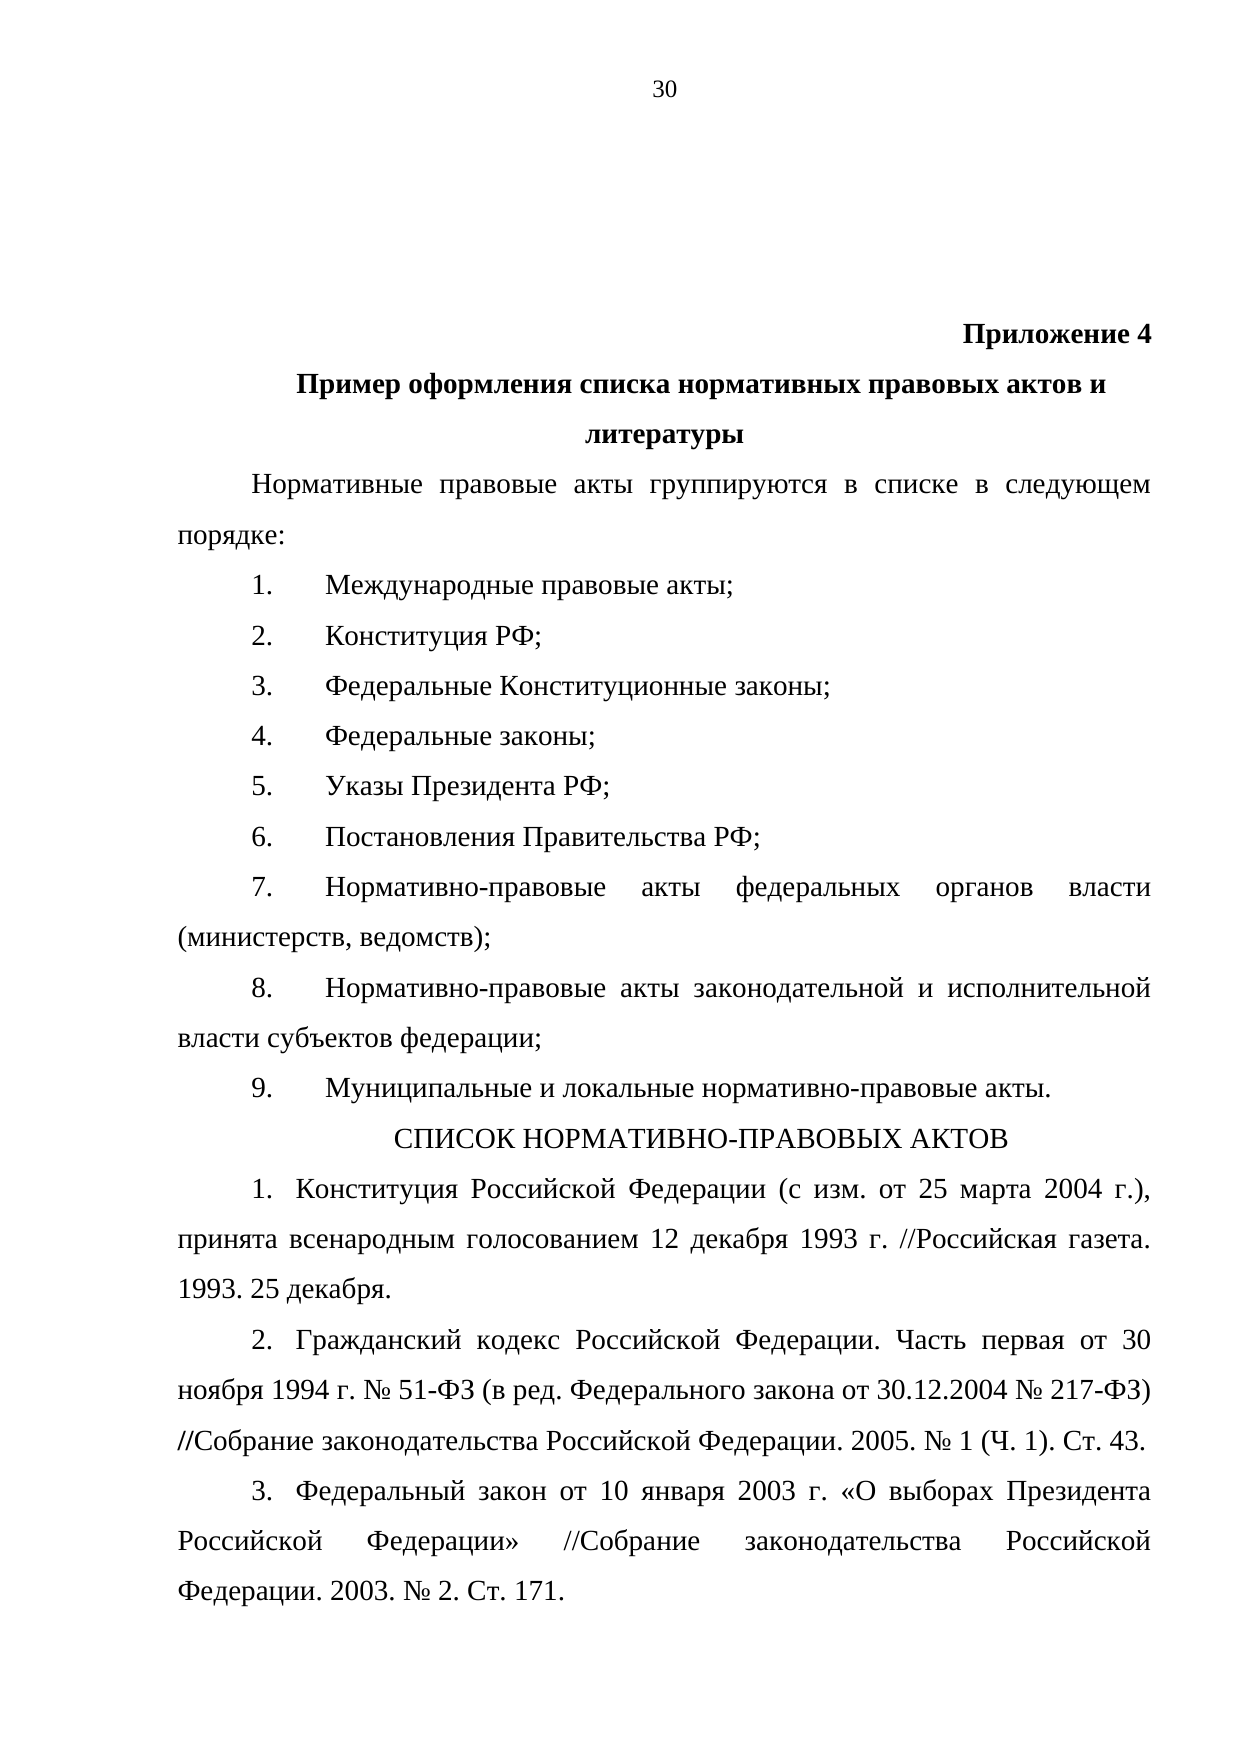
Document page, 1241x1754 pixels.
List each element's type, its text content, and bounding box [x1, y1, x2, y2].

list Конституция Российской Федерации (с изм. от 25 марта 2004 г.), принята всенародным голосованием 12 декабря 1993 г. //Российская газета. 1993. 25 декабря. [177, 1171, 1152, 1305]
text Приложение 4 [177, 316, 1152, 349]
text Нормативные правовые акты группируются в списке в следующем порядке: [177, 467, 1152, 551]
list Нормативно-правовые акты федеральных органов власти (министерств, ведомств); [177, 869, 1152, 953]
list Федеральный закон от 10 января 2003 г. «О выборах Президента Российской Федерации» //Собрание законодательства Российской Федерации. 2003. № 2. Ст. 171. [177, 1473, 1152, 1607]
list Постановления Правительства РФ; [177, 819, 1152, 852]
text Пример оформления списка нормативных правовых актов и литературы [177, 366, 1152, 450]
list Указы Президента РФ; [177, 768, 1152, 802]
list Муниципальные и локальные нормативно-правовые акты. [177, 1070, 1152, 1104]
list Гражданский кодекс Российской Федерации. Часть первая от 30 ноября 1994 г. № 51-ФЗ (в ред. Федерального закона от 30.12.2004 № 217-ФЗ) //Собрание законодательства Российской Федерации. 2005. № 1 (Ч. 1). Ст. 43. [177, 1322, 1152, 1456]
list Международные правовые акты; [177, 567, 1152, 601]
list Федеральные Конституционные законы; [177, 668, 1152, 701]
list Федеральные законы; [177, 718, 1152, 752]
list Конституция РФ; [177, 618, 1152, 651]
subtitle СПИСОК НОРМАТИВНО-ПРАВОВЫХ АКТОВ [177, 1121, 1152, 1154]
list Нормативно-правовые акты законодательной и исполнительной власти субъектов федерации; [177, 970, 1152, 1054]
